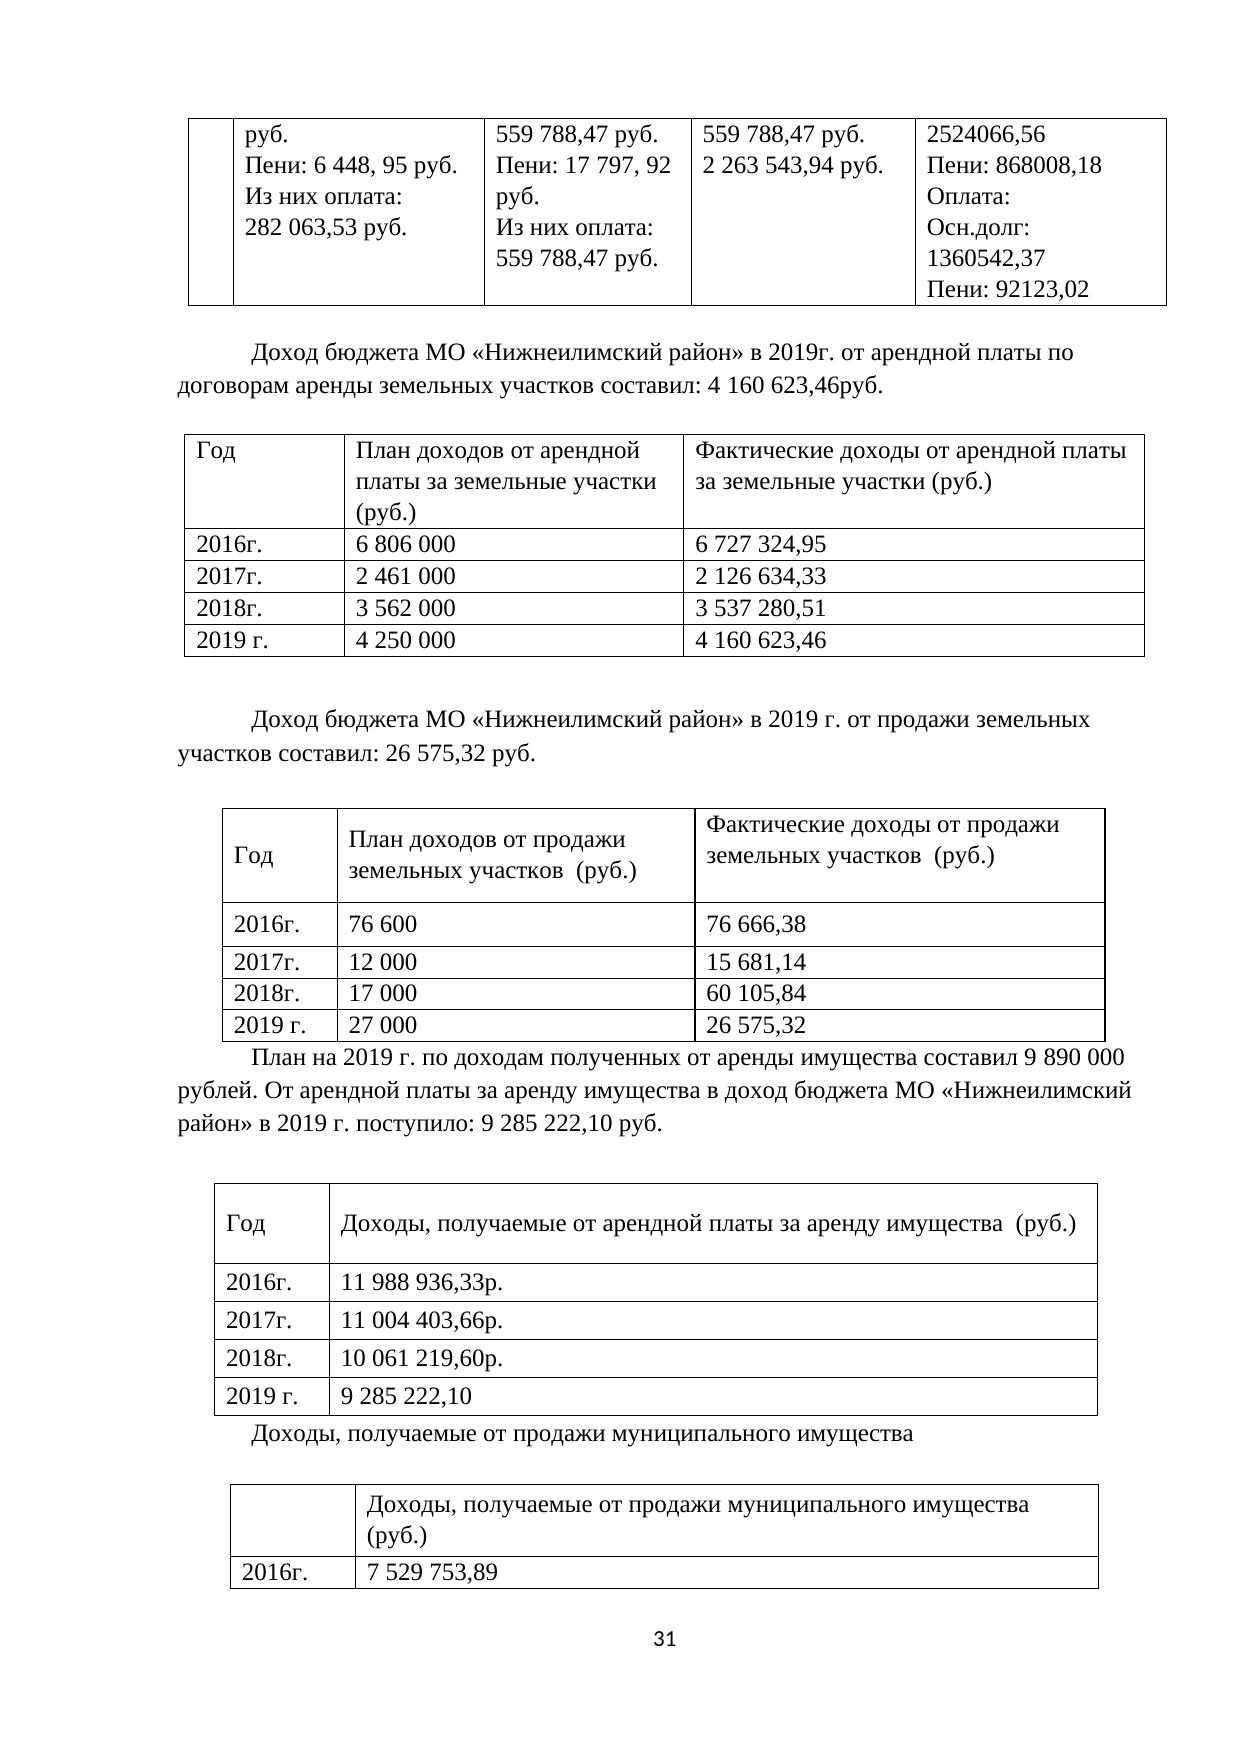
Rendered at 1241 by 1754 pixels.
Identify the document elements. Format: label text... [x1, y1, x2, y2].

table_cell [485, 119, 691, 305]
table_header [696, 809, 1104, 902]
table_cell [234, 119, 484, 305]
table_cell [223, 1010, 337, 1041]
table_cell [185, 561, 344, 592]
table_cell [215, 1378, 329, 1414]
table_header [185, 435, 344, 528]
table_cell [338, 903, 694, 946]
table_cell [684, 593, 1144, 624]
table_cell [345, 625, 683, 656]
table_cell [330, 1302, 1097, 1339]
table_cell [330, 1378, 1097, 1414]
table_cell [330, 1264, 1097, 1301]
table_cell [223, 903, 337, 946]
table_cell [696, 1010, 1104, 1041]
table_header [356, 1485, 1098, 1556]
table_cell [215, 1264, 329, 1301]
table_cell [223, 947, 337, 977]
text Доходы, получаемые от продажи муниципального имущества [177, 1205, 1152, 1447]
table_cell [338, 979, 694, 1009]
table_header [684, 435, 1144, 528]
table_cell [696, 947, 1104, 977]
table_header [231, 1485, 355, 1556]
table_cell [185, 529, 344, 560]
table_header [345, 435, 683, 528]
text Доход бюджета МО «Нижнеилимский район» в 2019г. от арендной платы по договорам аренды земельных участков составил: 4 160 623,46руб. [177, 337, 1152, 399]
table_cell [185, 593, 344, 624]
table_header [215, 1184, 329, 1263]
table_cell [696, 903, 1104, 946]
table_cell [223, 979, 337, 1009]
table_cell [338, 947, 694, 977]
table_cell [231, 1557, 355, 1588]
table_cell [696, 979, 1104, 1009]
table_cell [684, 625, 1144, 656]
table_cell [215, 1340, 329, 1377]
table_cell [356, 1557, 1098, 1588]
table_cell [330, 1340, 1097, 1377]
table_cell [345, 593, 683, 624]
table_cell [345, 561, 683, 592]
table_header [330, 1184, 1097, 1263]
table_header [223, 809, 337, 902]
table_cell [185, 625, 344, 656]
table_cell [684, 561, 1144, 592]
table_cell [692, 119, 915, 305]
text Доход бюджета МО «Нижнеилимский район» в 2019 г. от продажи земельных участков составил: 26 575,32 руб. [177, 704, 1152, 766]
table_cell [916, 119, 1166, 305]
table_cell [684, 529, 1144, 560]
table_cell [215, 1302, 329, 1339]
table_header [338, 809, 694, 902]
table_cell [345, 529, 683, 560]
text План на 2019 г. по доходам полученных от аренды имущества составил 9 890 000 рублей. От арендной платы за аренду имущества в доход бюджета МО «Нижнеилимский район» в 2019 г. поступило: 9 285 222,10 руб. [177, 1042, 1152, 1137]
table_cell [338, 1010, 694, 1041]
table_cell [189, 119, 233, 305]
